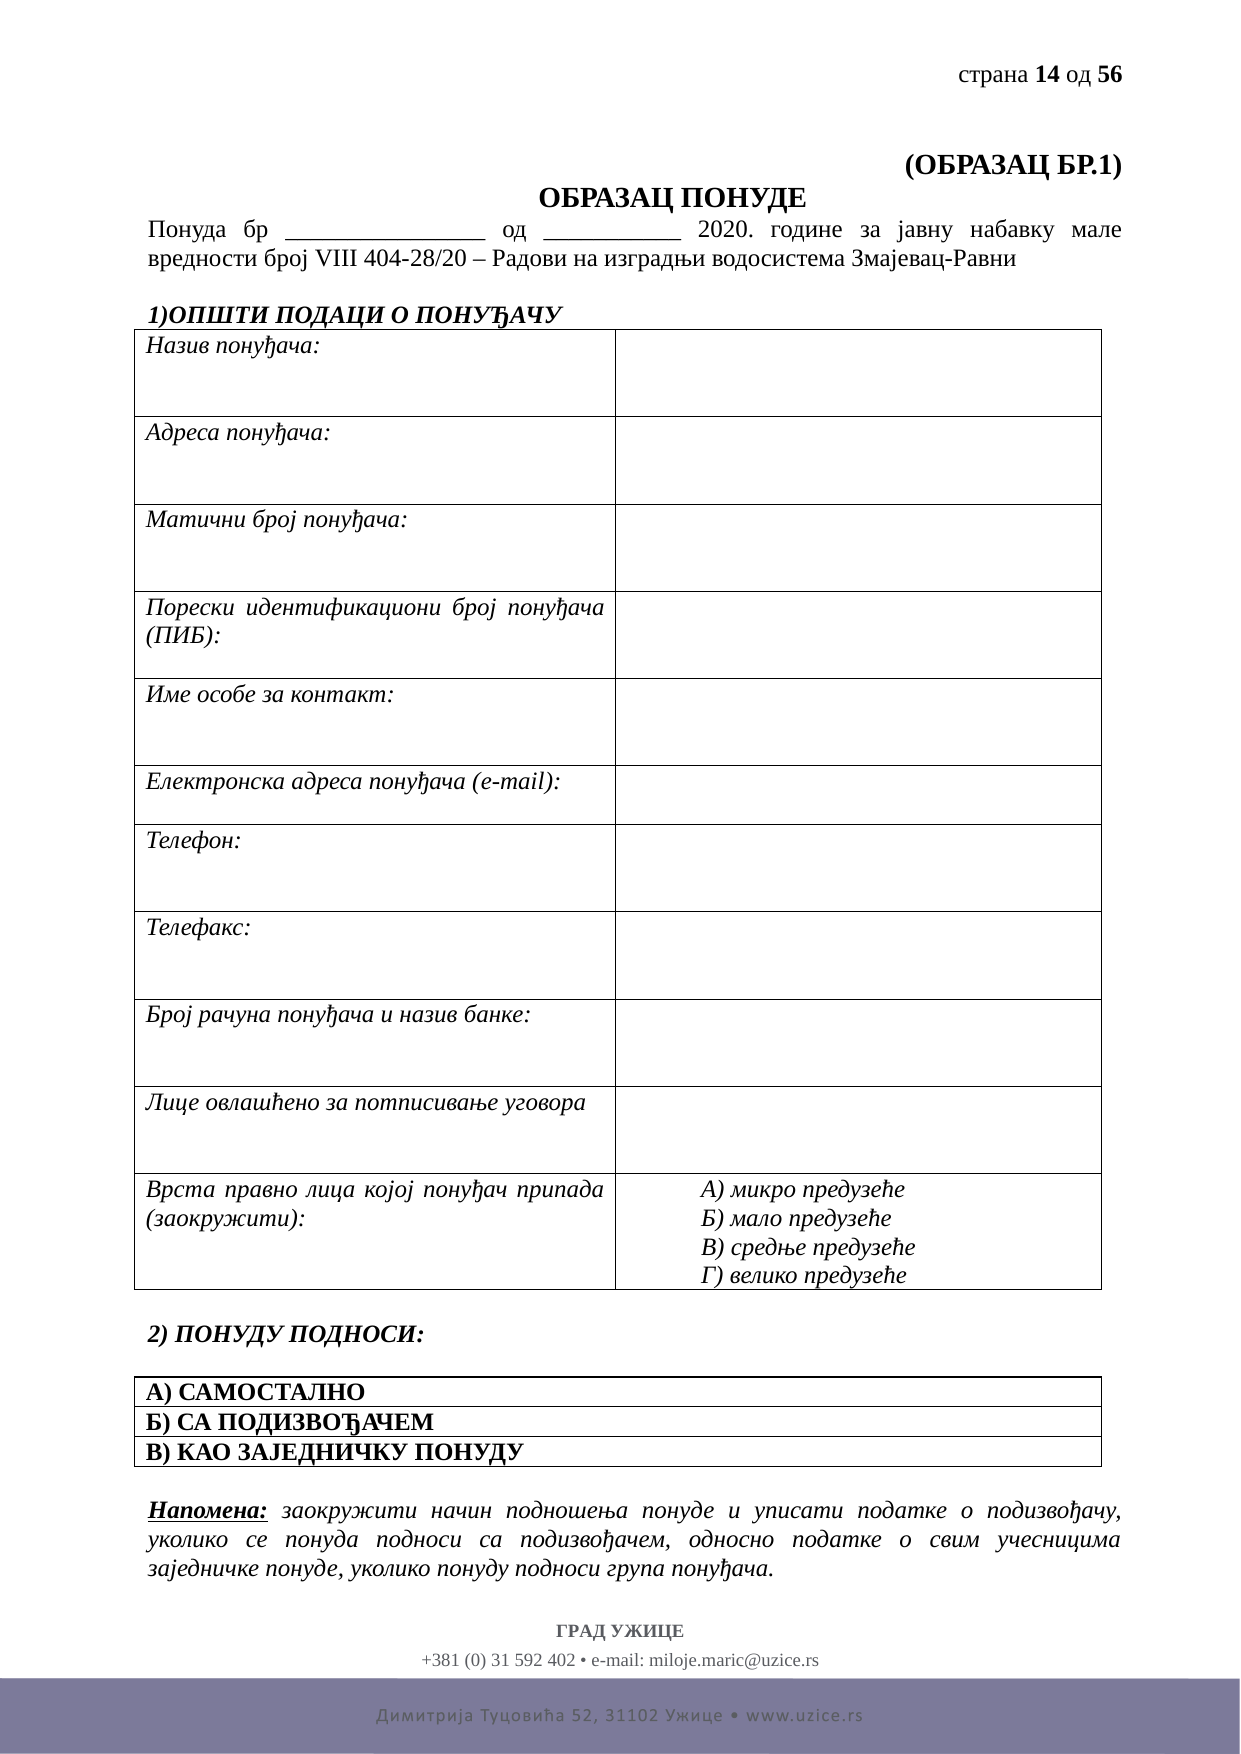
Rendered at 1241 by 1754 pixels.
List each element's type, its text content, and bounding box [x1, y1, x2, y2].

table_cell Име особе за контакт: [135, 679, 615, 765]
table_cell В) КАО ЗАЈЕДНИЧКУ ПОНУДУ [135, 1437, 1101, 1466]
table_cell [616, 1087, 1101, 1173]
table_cell [616, 417, 1101, 503]
table_cell Адреса понуђача: [135, 417, 615, 503]
text (ОБРАЗАЦ БР.1) [223, 147, 1122, 180]
table_cell [616, 1000, 1101, 1086]
text Понуда бр ________________ од ___________ 2020. године за јавну набавку мале вредности број VIII 404-28/20 – Радови на изградњи водосистема Змајевац-Равни [148, 214, 1122, 271]
table_header [616, 330, 1101, 416]
table_cell [616, 825, 1101, 911]
table_cell [616, 505, 1101, 591]
table_cell Лице овлашћено за потписивање уговора [135, 1087, 615, 1173]
table_cell Број рачуна понуђача и назив банке: [135, 1000, 615, 1086]
table_cell Електронска адреса понуђача (e-mail): [135, 766, 615, 824]
table_cell Матични број понуђача: [135, 505, 615, 591]
table_cell Телефон: [135, 825, 615, 911]
text 1)ОПШТИ ПОДАЦИ О ПОНУЂАЧУ [148, 300, 1122, 329]
table_cell Врста правно лица којој понуђач припада (заокружити): [135, 1174, 615, 1289]
table_cell [616, 679, 1101, 765]
text ОБРАЗАЦ ПОНУДЕ [223, 180, 1122, 214]
table_cell Б) СА ПОДИЗВОЂАЧЕМ [135, 1407, 1101, 1436]
table_header А) САМОСТАЛНО [135, 1378, 1101, 1406]
picture [0, 1677, 1240, 1754]
text 2) ПОНУДУ ПОДНОСИ: [148, 1319, 1122, 1348]
table_cell Телефакс: [135, 912, 615, 998]
text Напомена: заокружити начин подношења понуде и уписати податке о подизвођачу, уколико се понуда подноси са подизвођачем, односно податке о свим учесницима заједничке понуде, уколико понуду подноси група понуђача. [148, 1496, 1122, 1582]
table_cell [616, 766, 1101, 824]
table_cell [616, 912, 1101, 998]
table_header Назив понуђача: [135, 330, 615, 416]
table_cell Порески идентификациони број понуђача (ПИБ): [135, 592, 615, 678]
table_cell А) микро предузеће Б) мало предузеће В) средње предузеће Г) велико предузеће [616, 1174, 1101, 1289]
table_cell [616, 592, 1101, 678]
